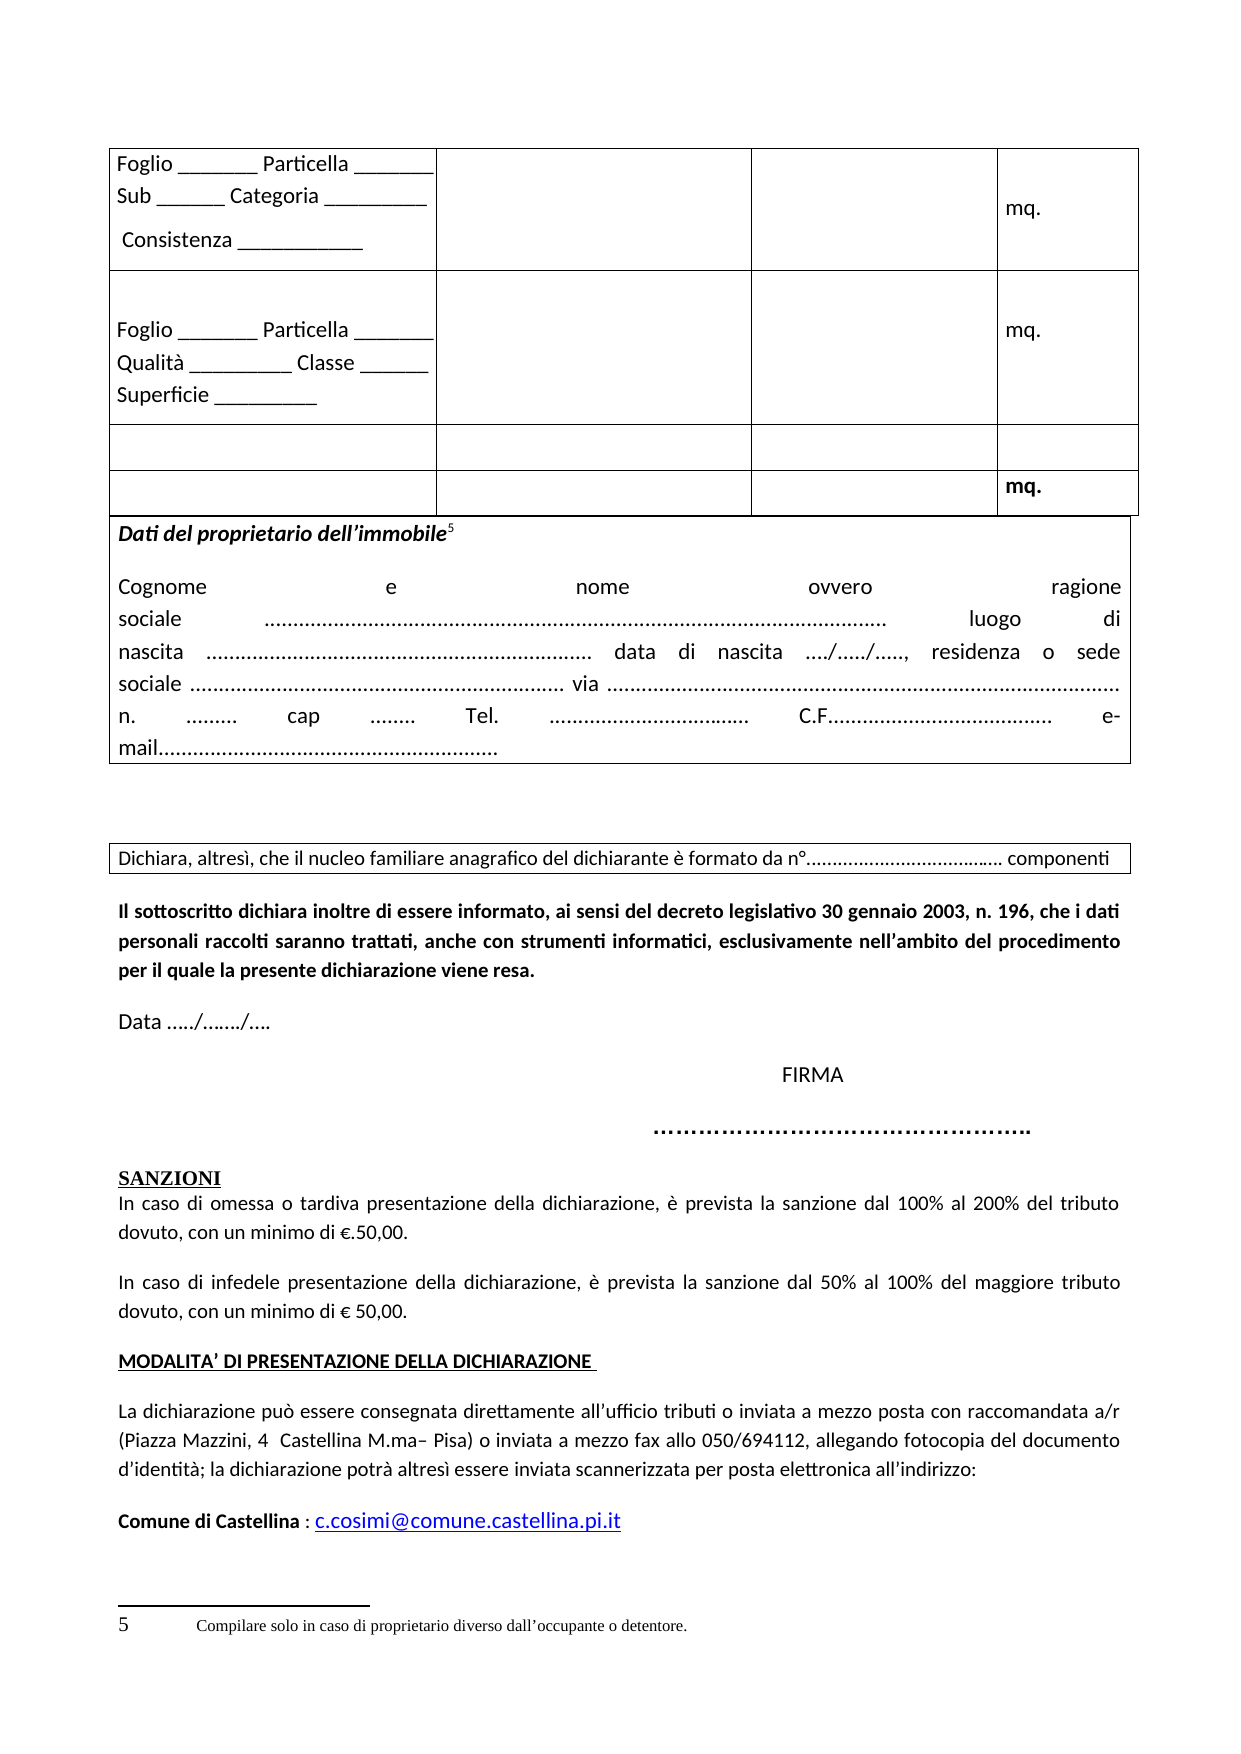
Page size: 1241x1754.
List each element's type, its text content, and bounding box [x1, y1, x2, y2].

text La dichiarazione può essere consegnata direttamente all’ufficio tributi o inviata a mezzo posta con raccomandata a/r (Piazza Mazzini, 4 Castellina M.ma– Pisa) o inviata a mezzo fax allo 050/694112, allegando fotocopia del documento d’identità; la dichiarazione potrà altresì essere inviata scannerizzata per posta elettronica all’indirizzo: [118, 1398, 1122, 1482]
table_cell [110, 425, 436, 470]
table_cell [752, 471, 997, 515]
table_cell mq. [998, 271, 1138, 424]
text FIRMA [118, 1060, 1122, 1088]
table_cell [110, 471, 436, 515]
text Data …../……./…. [118, 1007, 1122, 1035]
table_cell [110, 149, 436, 270]
table_cell [437, 149, 751, 270]
text Cognome e nome ovvero ragione sociale ............................................................................................................ luogo di nascita ................................................................... data di nascita ..../...../....., residenza o sede sociale ................................................................. via ......................................................................................... n. ......... cap ........ Tel. .............................…... C.F....................................... e-mail........................................................... [110, 569, 1130, 763]
text In caso di omessa o tardiva presentazione della dichiarazione, è prevista la sanzione dal 100% al 200% del tributo dovuto, con un minimo di €.50,00. [118, 1190, 1122, 1244]
table_cell mq. [998, 149, 1138, 270]
text MODALITA’ DI PRESENTAZIONE DELLA DICHIARAZIONE [118, 1348, 1122, 1374]
table_cell [437, 271, 751, 424]
subtitle SANZIONI [118, 1166, 1122, 1190]
subtitle ………………………………………….. [487, 1113, 1122, 1139]
table_cell [752, 425, 997, 470]
table_cell [437, 471, 751, 515]
table_cell [998, 425, 1138, 470]
table_cell [437, 425, 751, 470]
table_cell [752, 149, 997, 270]
table_cell [752, 271, 997, 424]
text Il sottoscritto dichiara inoltre di essere informato, ai sensi del decreto legislativo 30 gennaio 2003, n. 196, che i dati personali raccolti saranno trattati, anche con strumenti informatici, esclusivamente nell’ambito del procedimento per il quale la presente dichiarazione viene resa. [118, 899, 1122, 982]
table_cell Foglio _______ Particella _______ Qualità _________ Classe ______ Superficie _________ [110, 271, 436, 424]
text Dati del proprietario dell’immobile [110, 517, 1130, 547]
table_cell mq. [998, 471, 1138, 515]
text In caso di infedele presentazione della dichiarazione, è prevista la sanzione dal 50% al 100% del maggiore tributo dovuto, con un minimo di € 50,00. [118, 1269, 1122, 1324]
text Comune di Castellina : c.cosimi@comune.castellina.pi.it [118, 1507, 1122, 1534]
text Dichiara, altresì, che il nucleo familiare anagrafico del dichiarante è formato da n°...............................……. componenti [110, 844, 1130, 873]
